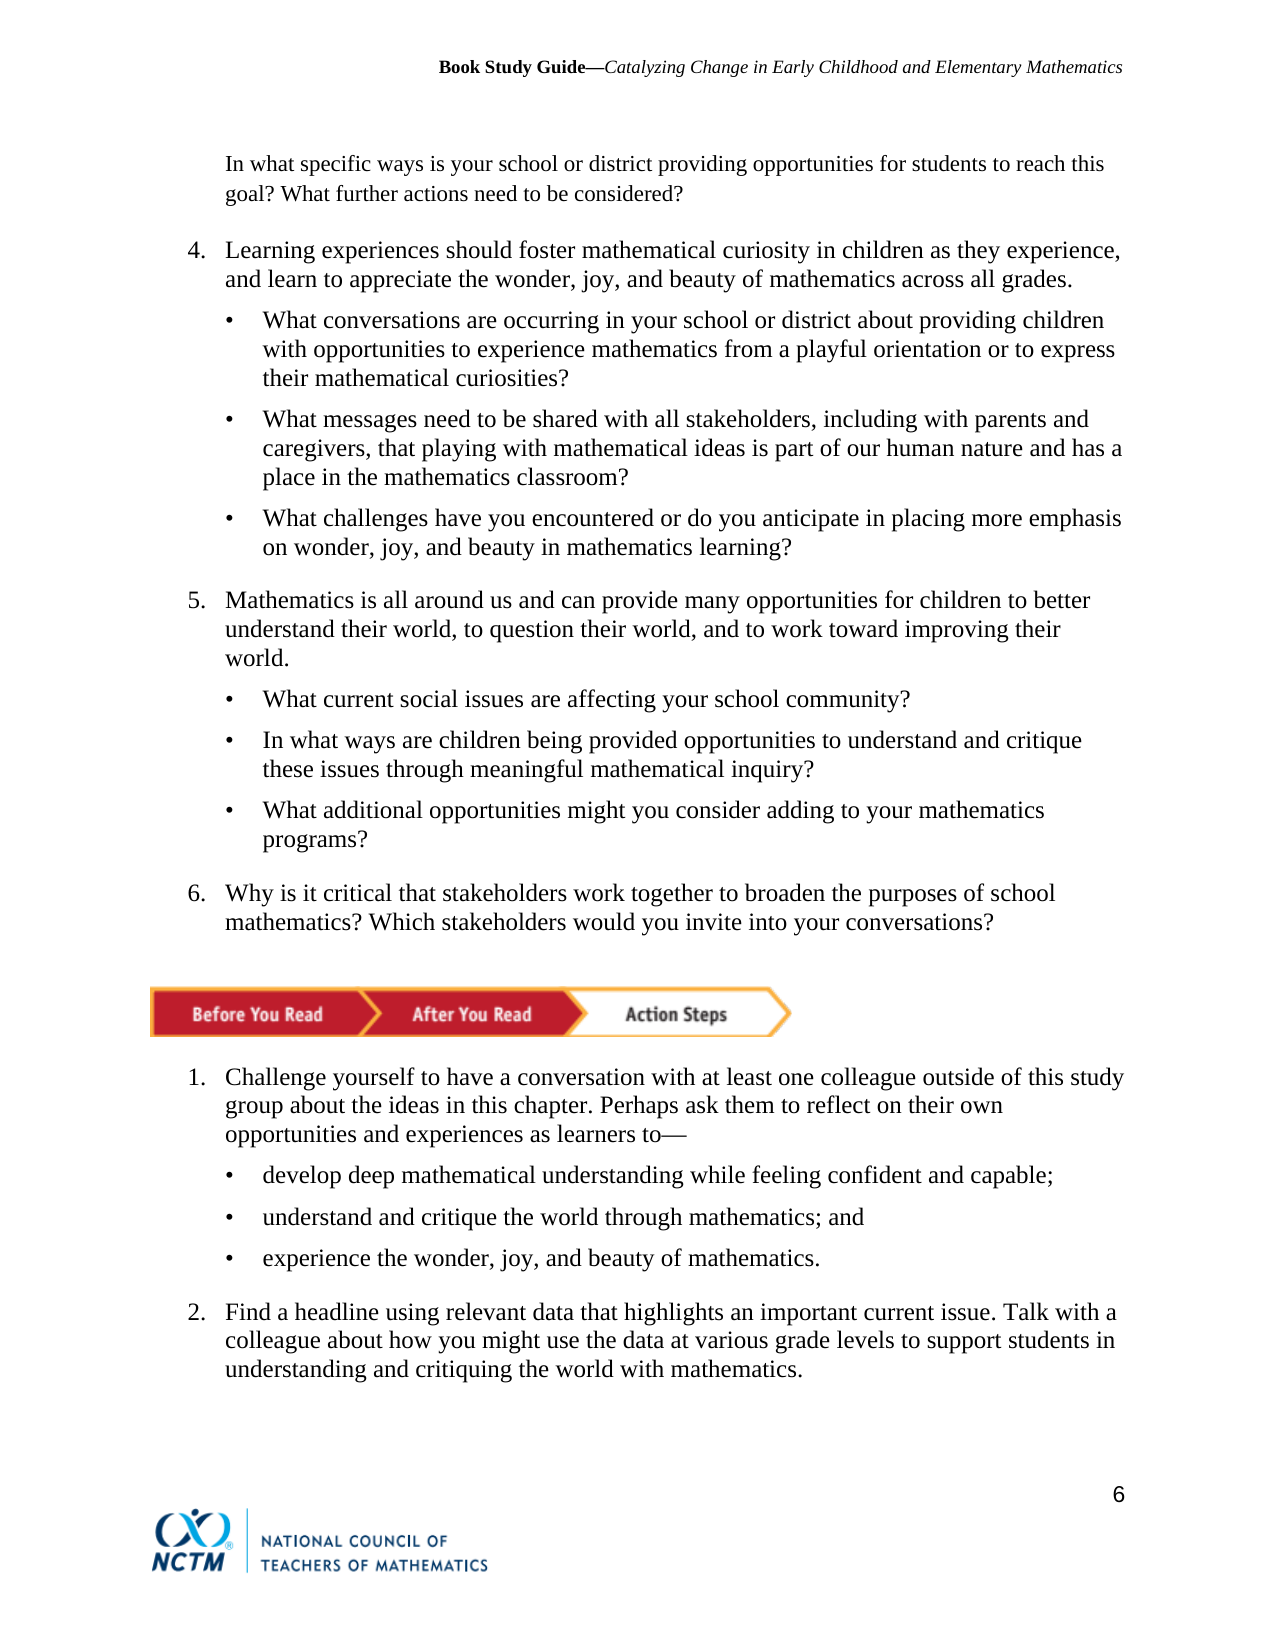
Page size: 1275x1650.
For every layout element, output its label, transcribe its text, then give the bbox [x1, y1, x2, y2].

text 4. Learning experiences should foster mathematical curiosity in children as they experience, and learn to appreciate the wonder, joy, and beauty of mathematics across all grades. [187, 235, 1125, 293]
text 2. Find a headline using relevant data that highlights an important current issue. Talk with a colleague about how you might use the data at various grade levels to support students in understanding and critiquing the world with mathematics. [187, 1297, 1125, 1383]
text • What challenges have you encountered or do you anticipate in placing more emphasis on wonder, joy, and beauty in mathematics learning? [225, 503, 1125, 560]
text 6. Why is it critical that stakeholders work together to broaden the purposes of school mathematics? Which stakeholders would you invite into your conversations? [187, 878, 1125, 935]
text • In what ways are children being provided opportunities to understand and critique these issues through meaningful mathematical inquiry? [225, 725, 1125, 783]
text • What messages need to be shared with all stakeholders, including with parents and caregivers, that playing with mathematical ideas is part of our human nature and has a place in the mathematics classroom? [225, 404, 1125, 490]
text • What additional opportunities might you consider adding to your mathematics programs? [225, 795, 1125, 853]
text • develop deep mathematical understanding while feeling confident and capable; [225, 1161, 1125, 1189]
text 1. Challenge yourself to have a conversation with at least one colleague outside of this study group about the ideas in this chapter. Perhaps ask them to reflect on their own opportunities and experiences as learners to— [187, 1062, 1125, 1148]
text 5. Mathematics is all around us and can provide many opportunities for children to better understand their world, to question their world, and to work toward improving their world. [187, 585, 1125, 672]
text In what specific ways is your school or district providing opportunities for students to reach this goal? What further actions need to be considered? [225, 150, 1125, 207]
text • experience the wonder, joy, and beauty of mathematics. [225, 1243, 1125, 1272]
text • understand and critique the world through mathematics; and [225, 1202, 1125, 1231]
text • What current social issues are affecting your school community? [225, 684, 1125, 713]
text • What conversations are occurring in your school or district about providing children with opportunities to experience mathematics from a playful orientation or to express their mathematical curiosities? [225, 305, 1125, 392]
